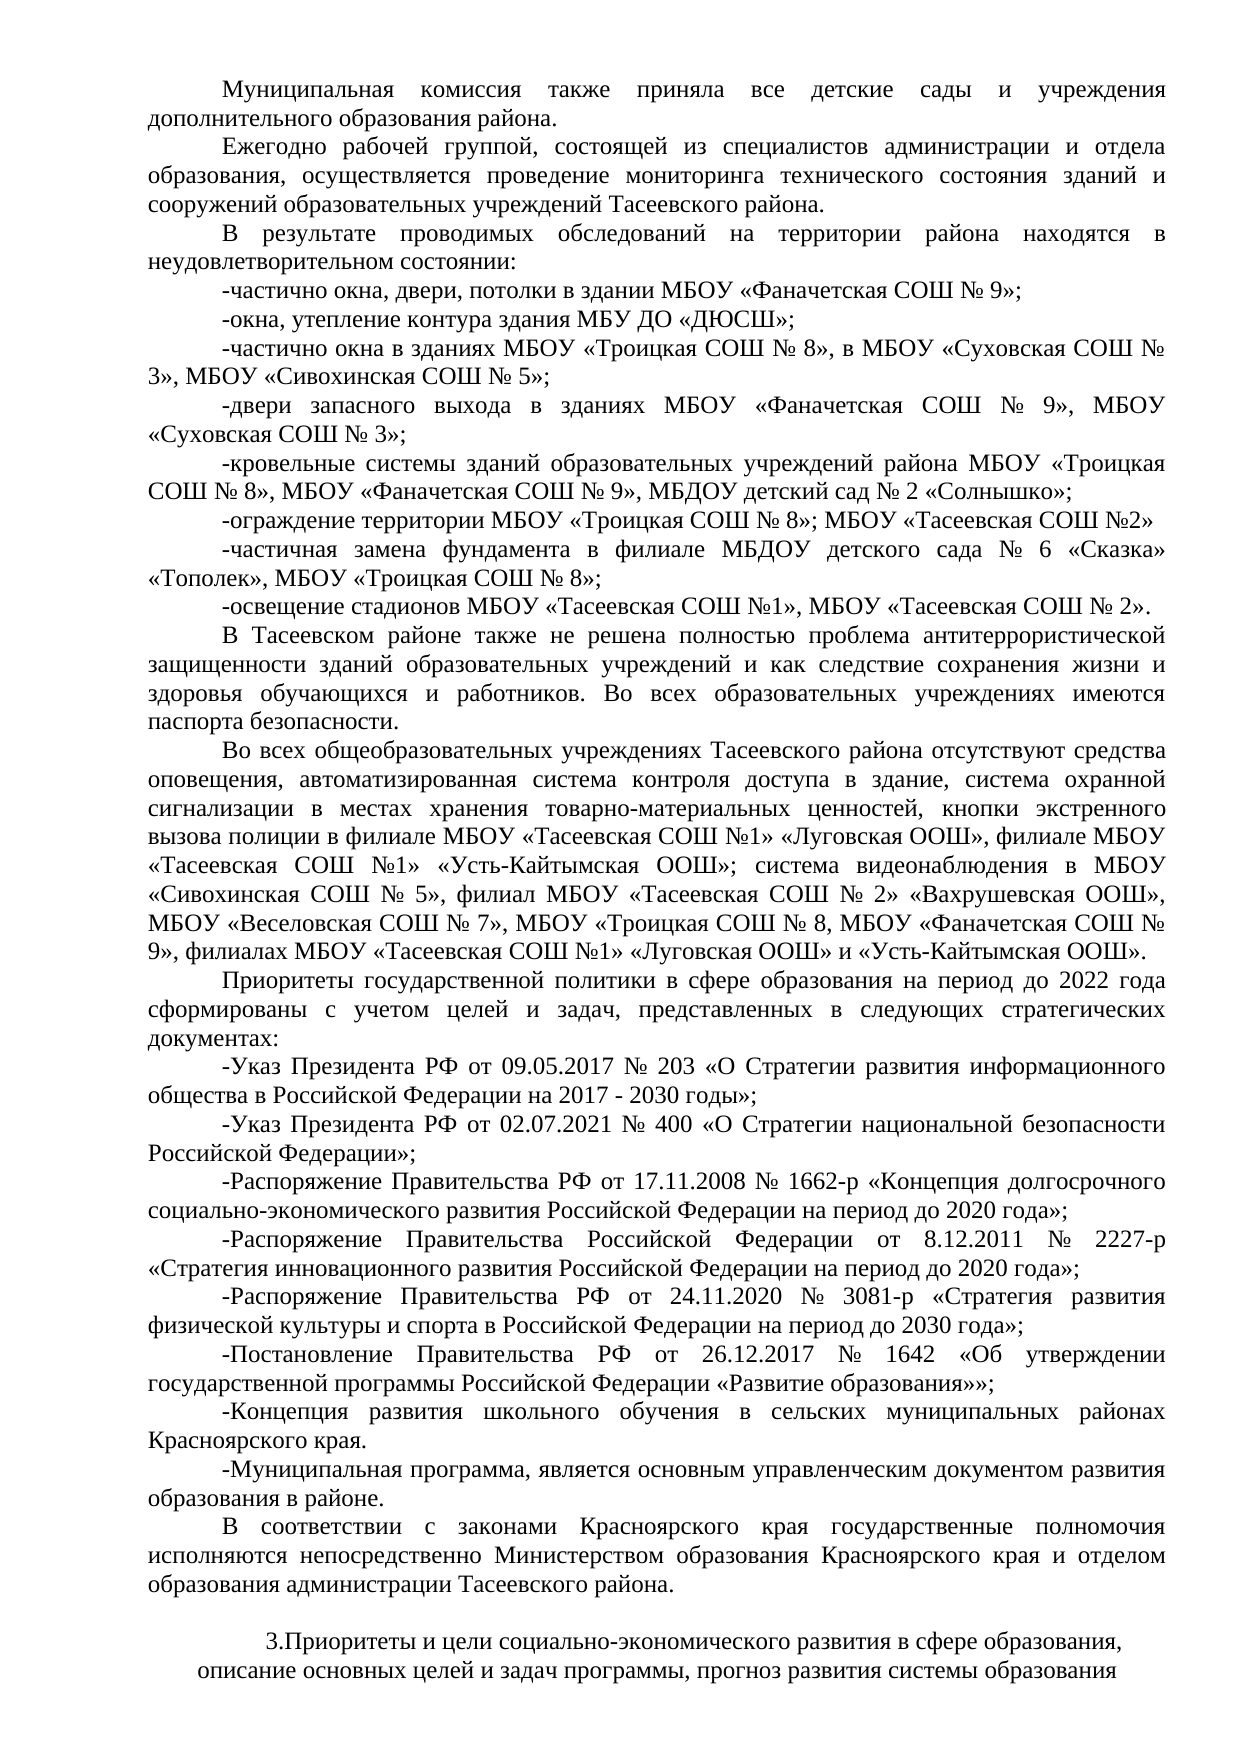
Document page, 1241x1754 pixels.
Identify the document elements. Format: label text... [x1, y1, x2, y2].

text В Тасеевском районе также не решена полностью проблема антитеррористической защищенности зданий образовательных учреждений и как следствие сохранения жизни и здоровья обучающихся и работников. Во всех образовательных учреждениях имеются паспорта безопасности. [148, 620, 1167, 735]
text -двери запасного выхода в зданиях МБОУ «Фаначетская СОШ № 9», МБОУ «Суховская СОШ № 3»; [148, 390, 1167, 448]
text Во всех общеобразовательных учреждениях Тасеевского района отсутствуют средства оповещения, автоматизированная система контроля доступа в здание, система охранной сигнализации в местах хранения товарно-материальных ценностей, кнопки экстренного вызова полиции в филиале МБОУ «Тасеевская СОШ №1» «Луговская ООШ», филиале МБОУ «Тасеевская СОШ №1» «Усть-Кайтымская ООШ»; система видеонаблюдения в МБОУ «Сивохинская СОШ № 5», филиал МБОУ «Тасеевская СОШ № 2» «Вахрушевская ООШ», МБОУ «Веселовская СОШ № 7», МБОУ «Троицкая СОШ № 8, МБОУ «Фаначетская СОШ № 9», филиалах МБОУ «Тасеевская СОШ №1» «Луговская ООШ» и «Усть-Кайтымская ООШ». [148, 735, 1167, 965]
text -освещение стадионов МБОУ «Тасеевская СОШ №1», МБОУ «Тасеевская СОШ № 2». [148, 591, 1167, 620]
text -частично окна в зданиях МБОУ «Троицкая СОШ № 8», в МБОУ «Суховская СОШ № 3», МБОУ «Сивохинская СОШ № 5»; [148, 333, 1167, 390]
text -частично окна, двери, потолки в здании МБОУ «Фаначетская СОШ № 9»; [148, 275, 1167, 304]
text В результате проводимых обследований на территории района находятся в неудовлетворительном состоянии: [148, 218, 1167, 275]
text В соответствии с законами Красноярского края государственные полномочия исполняются непосредственно Министерством образования Красноярского края и отделом образования администрации Тасеевского района. [148, 1511, 1167, 1598]
text -окна, утепление контура здания МБУ ДО «ДЮСШ»; [148, 304, 1167, 333]
text -Указ Президента РФ от 09.05.2017 № 203 «О Стратегии развития информационного общества в Российской Федерации на 2017 - 2030 годы»; [148, 1051, 1167, 1109]
text -частичная замена фундамента в филиале МБДОУ детского сада № 6 «Сказка» «Тополек», МБОУ «Троицкая СОШ № 8»; [148, 534, 1167, 591]
text -кровельные системы зданий образовательных учреждений района МБОУ «Троицкая СОШ № 8», МБОУ «Фаначетская СОШ № 9», МБДОУ детский сад № 2 «Солнышко»; [148, 448, 1167, 505]
text -Указ Президента РФ от 02.07.2021 № 400 «О Стратегии национальной безопасности Российской Федерации»; [148, 1109, 1167, 1166]
text -Распоряжение Правительства РФ от 24.11.2020 № 3081-р «Стратегия развития физической культуры и спорта в Российской Федерации на период до 2030 года»; [148, 1281, 1167, 1339]
text -Постановление Правительства РФ от 26.12.2017 № 1642 «Об утверждении государственной программы Российской Федерации «Развитие образования»»; [148, 1339, 1167, 1396]
text -Концепция развития школьного обучения в сельских муниципальных районах Красноярского края. [148, 1396, 1167, 1454]
text Ежегодно рабочей группой, состоящей из специалистов администрации и отдела образования, осуществляется проведение мониторинга технического состояния зданий и сооружений образовательных учреждений Тасеевского района. [148, 131, 1167, 218]
text 3.Приоритеты и цели социально-экономического развития в сфере образования, описание основных целей и задач программы, прогноз развития системы образования [148, 1626, 1167, 1684]
text -Распоряжение Правительства РФ от 17.11.2008 № 1662-р «Концепция долгосрочного социально-экономического развития Российской Федерации на период до 2020 года»; [148, 1166, 1167, 1224]
text Приоритеты государственной политики в сфере образования на период до 2022 года сформированы с учетом целей и задач, представленных в следующих стратегических документах: [148, 965, 1167, 1051]
text -Распоряжение Правительства Российской Федерации от 8.12.2011 № 2227-р «Стратегия инновационного развития Российской Федерации на период до 2020 года»; [148, 1224, 1167, 1281]
text -ограждение территории МБОУ «Троицкая СОШ № 8»; МБОУ «Тасеевская СОШ №2» [148, 505, 1167, 534]
text -Муниципальная программа, является основным управленческим документом развития образования в районе. [148, 1454, 1167, 1511]
text Муниципальная комиссия также приняла все детские сады и учреждения дополнительного образования района. [148, 74, 1167, 131]
